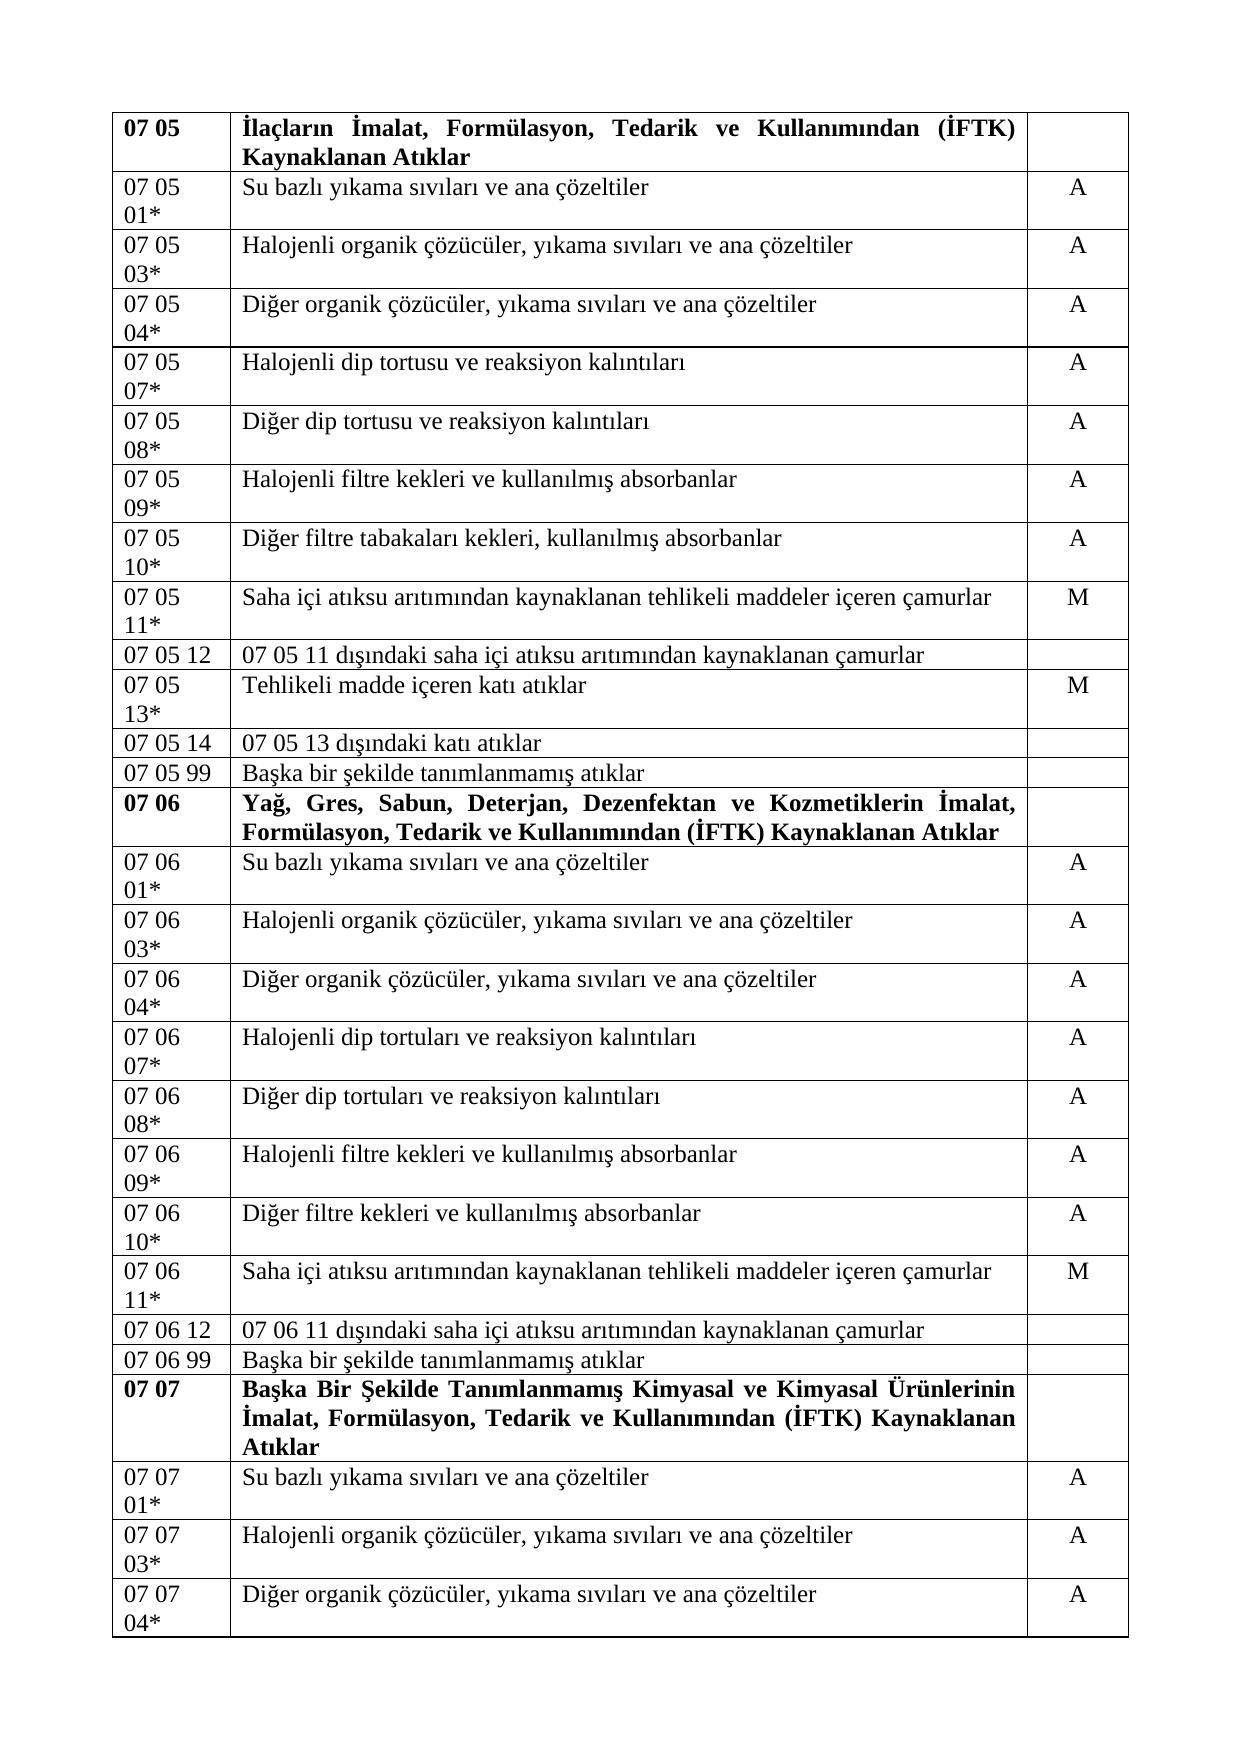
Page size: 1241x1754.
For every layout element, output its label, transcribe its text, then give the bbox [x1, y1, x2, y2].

table_cell Tehlikeli madde içeren katı atıklar [231, 670, 1027, 727]
table_cell [1028, 1345, 1128, 1373]
table_cell A [1028, 1520, 1128, 1578]
table_cell A [1028, 289, 1128, 346]
table_cell Su bazlı yıkama sıvıları ve ana çözeltiler [231, 1462, 1027, 1519]
table_cell 07 05 99 [113, 758, 230, 787]
table_cell Saha içi atıksu arıtımından kaynaklanan tehlikeli maddeler içeren çamurlar [231, 1256, 1027, 1314]
table_cell 07 05 [113, 113, 230, 171]
table_cell Başka Bir Şekilde Tanımlanmamış Kimyasal ve Kimyasal Ürünlerinin İmalat, Formülasyon, Tedarik ve Kullanımından (İFTK) Kaynaklanan Atıklar [231, 1375, 1027, 1461]
table_cell A [1028, 230, 1128, 288]
table_cell 07 07 03* [113, 1520, 230, 1578]
table_cell Diğer organik çözücüler, yıkama sıvıları ve ana çözeltiler [231, 1579, 1027, 1636]
table_cell 07 05 01* [113, 172, 230, 229]
table_cell Halojenli dip tortusu ve reaksiyon kalıntıları [231, 348, 1027, 405]
table_cell Halojenli organik çözücüler, yıkama sıvıları ve ana çözeltiler [231, 1520, 1027, 1578]
table_cell Diğer dip tortuları ve reaksiyon kalıntıları [231, 1081, 1027, 1138]
table_cell M [1028, 1256, 1128, 1314]
table_cell A [1028, 523, 1128, 581]
table_cell A [1028, 964, 1128, 1021]
table_cell Saha içi atıksu arıtımından kaynaklanan tehlikeli maddeler içeren çamurlar [231, 582, 1027, 639]
table_cell 07 06 09* [113, 1139, 230, 1197]
table_cell Halojenli filtre kekleri ve kullanılmış absorbanlar [231, 465, 1027, 522]
table_cell 07 05 14 [113, 729, 230, 757]
table_cell Diğer organik çözücüler, yıkama sıvıları ve ana çözeltiler [231, 289, 1027, 346]
table_cell A [1028, 1081, 1128, 1138]
table_cell A [1028, 847, 1128, 904]
table_cell Başka bir şekilde tanımlanmamış atıklar [231, 1345, 1027, 1373]
table_cell A [1028, 1022, 1128, 1080]
table_cell 07 05 13 dışındaki katı atıklar [231, 729, 1027, 757]
table_cell A [1028, 1198, 1128, 1255]
table_cell Yağ, Gres, Sabun, Deterjan, Dezenfektan ve Kozmetiklerin İmalat, Formülasyon, Tedarik ve Kullanımından (İFTK) Kaynaklanan Atıklar [231, 788, 1027, 846]
table_cell 07 06 11 dışındaki saha içi atıksu arıtımından kaynaklanan çamurlar [231, 1315, 1027, 1344]
table_cell [1028, 729, 1128, 757]
table_cell Su bazlı yıkama sıvıları ve ana çözeltiler [231, 847, 1027, 904]
table_cell 07 05 10* [113, 523, 230, 581]
table_cell 07 06 99 [113, 1345, 230, 1373]
table_cell A [1028, 406, 1128, 463]
table_cell Su bazlı yıkama sıvıları ve ana çözeltiler [231, 172, 1027, 229]
table_cell Halojenli filtre kekleri ve kullanılmış absorbanlar [231, 1139, 1027, 1197]
table_cell A [1028, 1462, 1128, 1519]
table_cell 07 06 04* [113, 964, 230, 1021]
table_cell Diğer filtre tabakaları kekleri, kullanılmış absorbanlar [231, 523, 1027, 581]
table_cell 07 06 07* [113, 1022, 230, 1080]
table_cell 07 06 [113, 788, 230, 846]
table_cell 07 06 03* [113, 905, 230, 963]
table_cell 07 05 07* [113, 348, 230, 405]
table_cell 07 05 09* [113, 465, 230, 522]
table_cell 07 06 11* [113, 1256, 230, 1314]
table_cell [1028, 113, 1128, 171]
table_cell Halojenli organik çözücüler, yıkama sıvıları ve ana çözeltiler [231, 230, 1027, 288]
table_cell Diğer organik çözücüler, yıkama sıvıları ve ana çözeltiler [231, 964, 1027, 1021]
table_cell İlaçların İmalat, Formülasyon, Tedarik ve Kullanımından (İFTK) Kaynaklanan Atıklar [231, 113, 1027, 171]
table_cell Diğer dip tortusu ve reaksiyon kalıntıları [231, 406, 1027, 463]
table_cell 07 07 [113, 1375, 230, 1461]
table_cell 07 05 03* [113, 230, 230, 288]
table_cell A [1028, 172, 1128, 229]
table_cell 07 05 08* [113, 406, 230, 463]
table_cell A [1028, 905, 1128, 963]
table_cell [1028, 788, 1128, 846]
table_cell [1028, 758, 1128, 787]
table_cell 07 05 13* [113, 670, 230, 727]
table_cell 07 05 11* [113, 582, 230, 639]
table_cell M [1028, 670, 1128, 727]
table_cell [1028, 640, 1128, 669]
table_cell 07 05 11 dışındaki saha içi atıksu arıtımından kaynaklanan çamurlar [231, 640, 1027, 669]
table_cell Diğer filtre kekleri ve kullanılmış absorbanlar [231, 1198, 1027, 1255]
table_cell 07 05 04* [113, 289, 230, 346]
table_cell A [1028, 1579, 1128, 1636]
table_cell Başka bir şekilde tanımlanmamış atıklar [231, 758, 1027, 787]
table_cell 07 07 04* [113, 1579, 230, 1636]
table_cell 07 06 01* [113, 847, 230, 904]
table_cell 07 06 08* [113, 1081, 230, 1138]
table_cell M [1028, 582, 1128, 639]
table_cell A [1028, 465, 1128, 522]
table_cell Halojenli organik çözücüler, yıkama sıvıları ve ana çözeltiler [231, 905, 1027, 963]
table_cell [1028, 1315, 1128, 1344]
table_cell 07 06 10* [113, 1198, 230, 1255]
table_cell A [1028, 1139, 1128, 1197]
table_cell Halojenli dip tortuları ve reaksiyon kalıntıları [231, 1022, 1027, 1080]
table_cell A [1028, 348, 1128, 405]
table_cell 07 05 12 [113, 640, 230, 669]
table_cell 07 07 01* [113, 1462, 230, 1519]
table_cell 07 06 12 [113, 1315, 230, 1344]
table_cell [1028, 1375, 1128, 1461]
